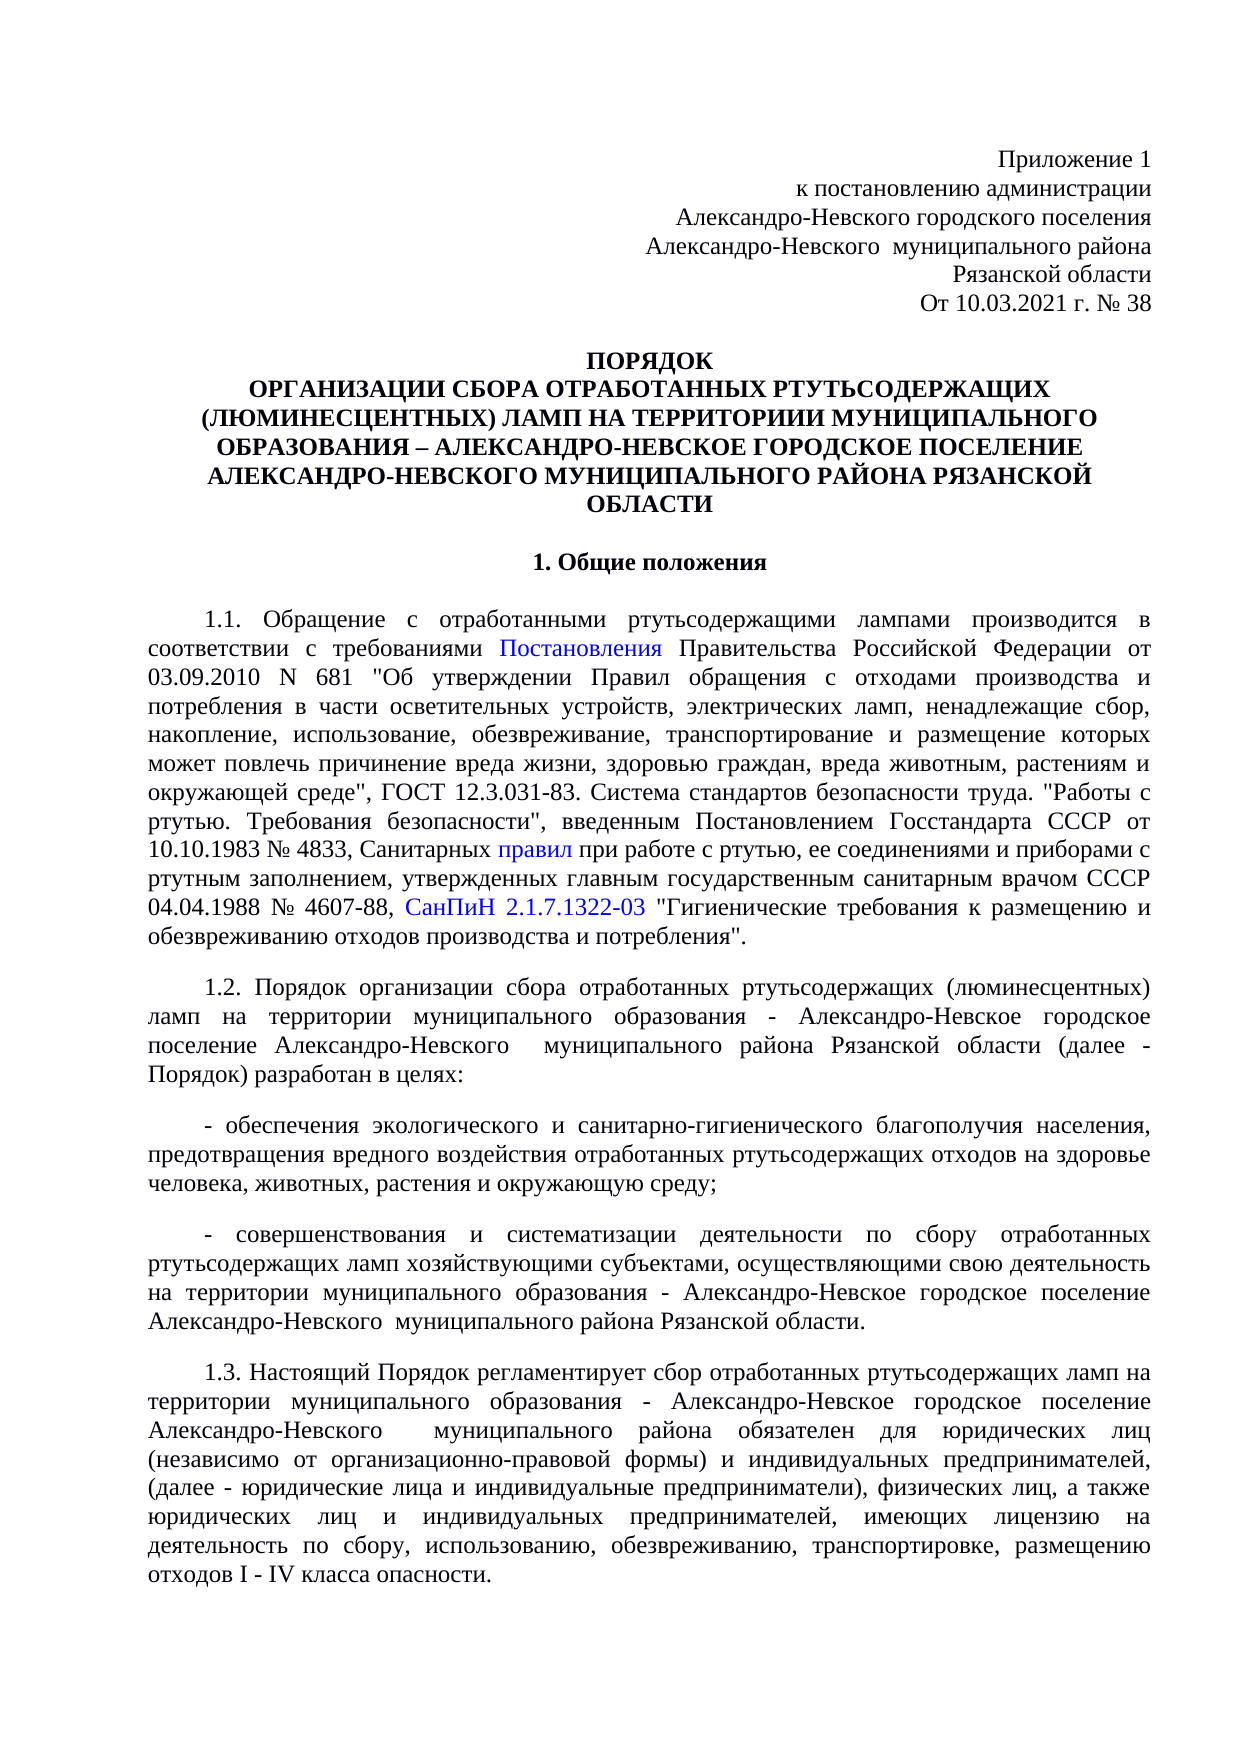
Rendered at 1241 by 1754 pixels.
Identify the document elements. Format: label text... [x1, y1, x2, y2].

text От 10.03.2021 г. № 38 [148, 288, 1152, 317]
text ПОРЯДОК [148, 346, 1152, 374]
text Приложение 1 [148, 144, 1152, 173]
title 1. Общие положения [148, 547, 1152, 576]
text 1.1. Обращение с отработанными ртутьсодержащими лампами производится в соответствии с требованиями Постановления Правительства Российской Федерации от 03.09.2010 N 681 "Об утверждении Правил обращения с отходами производства и потребления в части осветительных устройств, электрических ламп, ненадлежащие сбор, накопление, использование, обезвреживание, транспортирование и размещение которых может повлечь причинение вреда жизни, здоровью граждан, вреда животным, растениям и окружающей среде", ГОСТ 12.3.031-83. Система стандартов безопасности труда. "Работы с ртутью. Требования безопасности", введенным Постановлением Госстандарта СССР от 10.10.1983 № 4833, Санитарных правил при работе с ртутью, ее соединениями и приборами с ртутным заполнением, утвержденных главным государственным санитарным врачом СССР 04.04.1988 № 4607-88, СанПиН 2.1.7.1322-03 "Гигиенические требования к размещению и обезвреживанию отходов производства и потребления". [148, 604, 1152, 949]
text 1.3. Настоящий Порядок регламентирует сбор отработанных ртутьсодержащих ламп на территории муниципального образования - Александро-Невское городское поселение Александро-Невского муниципального района обязателен для юридических лиц (независимо от организационно-правовой формы) и индивидуальных предпринимателей, (далее - юридические лица и индивидуальные предприниматели), физических лиц, а также юридических лиц и индивидуальных предпринимателей, имеющих лицензию на деятельность по сбору, использованию, обезвреживанию, транспортировке, размещению отходов I - IV класса опасности. [148, 1357, 1152, 1587]
text - обеспечения экологического и санитарно-гигиенического благополучия населения, предотвращения вредного воздействия отработанных ртутьсодержащих отходов на здоровье человека, животных, растения и окружающую среду; [148, 1110, 1152, 1197]
text к постановлению администрации [148, 173, 1152, 202]
text Рязанской области [148, 259, 1152, 288]
text Александро-Невского муниципального района [148, 231, 1152, 259]
text 1.2. Порядок организации сбора отработанных ртутьсодержащих (люминесцентных) ламп на территории муниципального образования - Александро-Невское городское поселение Александро-Невского муниципального района Рязанской области (далее - Порядок) разработан в целях: [148, 972, 1152, 1087]
text Александро-Невского городского поселения [148, 202, 1152, 231]
text ОРГАНИЗАЦИИ СБОРА ОТРАБОТАННЫХ РТУТЬСОДЕРЖАЩИХ (ЛЮМИНЕСЦЕНТНЫХ) ЛАМП НА ТЕРРИТОРИИИ МУНИЦИПАЛЬНОГО ОБРАЗОВАНИЯ – АЛЕКСАНДРО-НЕВСКОЕ ГОРОДСКОЕ ПОСЕЛЕНИЕ АЛЕКСАНДРО-НЕВСКОГО МУНИЦИПАЛЬНОГО РАЙОНА РЯЗАНСКОЙ ОБЛАСТИ [148, 374, 1152, 518]
text - совершенствования и систематизации деятельности по сбору отработанных ртутьсодержащих ламп хозяйствующими субъектами, осуществляющими свою деятельность на территории муниципального образования - Александро-Невское городское поселение Александро-Невского муниципального района Рязанской области. [148, 1219, 1152, 1334]
